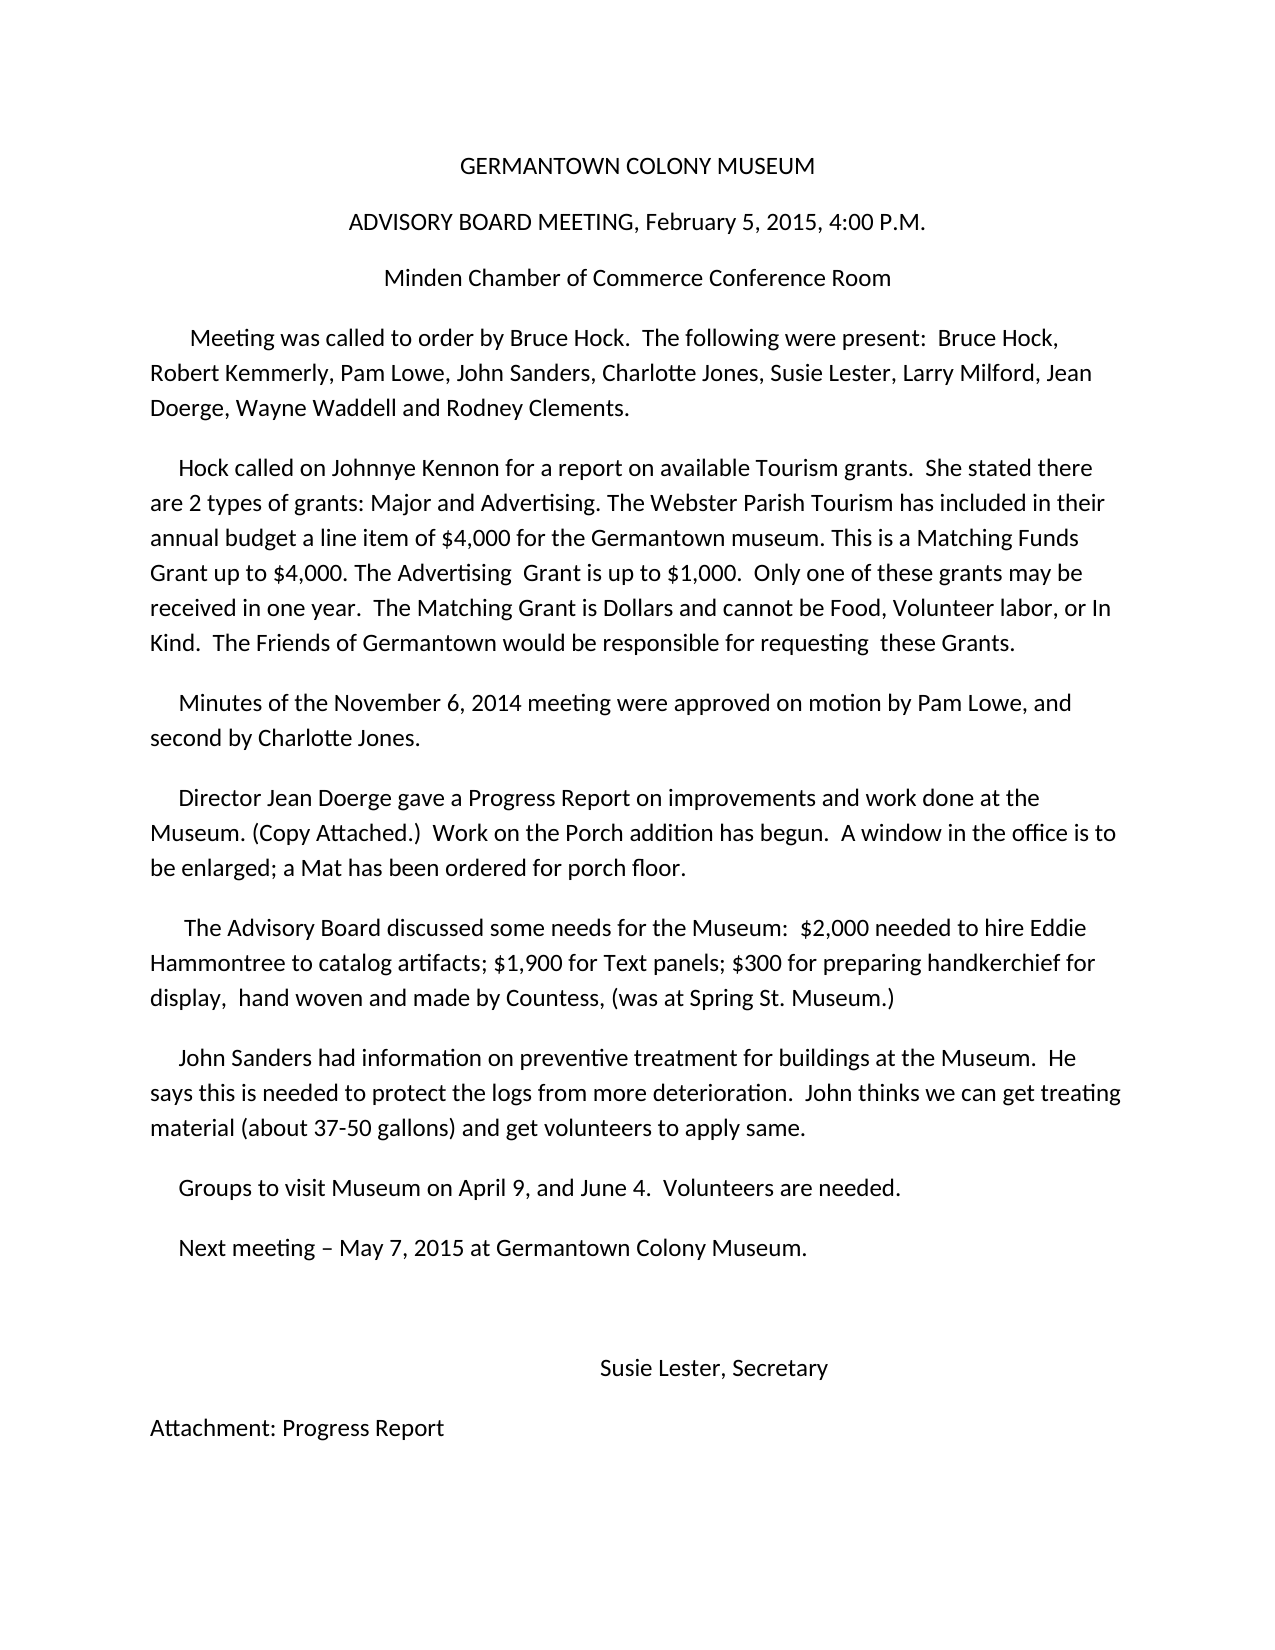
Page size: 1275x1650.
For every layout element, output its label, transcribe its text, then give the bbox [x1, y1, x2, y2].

text Susie Lester, Secretary [150, 1352, 1125, 1382]
text GERMANTOWN COLONY MUSEUM [150, 150, 1125, 181]
text ADVISORY BOARD MEETING, February 5, 2015, 4:00 P.M. [150, 206, 1125, 236]
text Hock called on Johnnye Kennon for a report on available Tourism grants. She stated there are 2 types of grants: Major and Advertising. The Webster Parish Tourism has included in their annual budget a line item of $4,000 for the Germantown museum. This is a Matching Funds Grant up to $4,000. The Advertising Grant is up to $1,000. Only one of these grants may be received in one year. The Matching Grant is Dollars and cannot be Food, Volunteer labor, or In Kind. The Friends of Germantown would be responsible for requesting these Grants. [150, 452, 1125, 657]
text The Advisory Board discussed some needs for the Museum: $2,000 needed to hire Eddie Hammontree to catalog artifacts; $1,900 for Text panels; $300 for preparing handkerchief for display, hand woven and made by Countess, (was at Spring St. Museum.) [150, 912, 1125, 1012]
text Director Jean Doerge gave a Progress Report on improvements and work done at the Museum. (Copy Attached.) Work on the Porch addition has begun. A window in the office is to be enlarged; a Mat has been ordered for porch floor. [150, 782, 1125, 882]
text Groups to visit Museum on April 9, and June 4. Volunteers are needed. [150, 1172, 1125, 1202]
text John Sanders had information on preventive treatment for buildings at the Museum. He says this is needed to protect the logs from more deterioration. John thinks we can get treating material (about 37-50 gallons) and get volunteers to apply same. [150, 1042, 1125, 1142]
text Meeting was called to order by Bruce Hock. The following were present: Bruce Hock, Robert Kemmerly, Pam Lowe, John Sanders, Charlotte Jones, Susie Lester, Larry Milford, Jean Doerge, Wayne Waddell and Rodney Clements. [150, 322, 1125, 422]
text Minutes of the November 6, 2014 meeting were approved on motion by Pam Lowe, and second by Charlotte Jones. [150, 687, 1125, 752]
text Next meeting – May 7, 2015 at Germantown Colony Museum. [150, 1232, 1125, 1262]
text Minden Chamber of Commerce Conference Room [150, 262, 1125, 292]
text Attachment: Progress Report [150, 1412, 1125, 1442]
